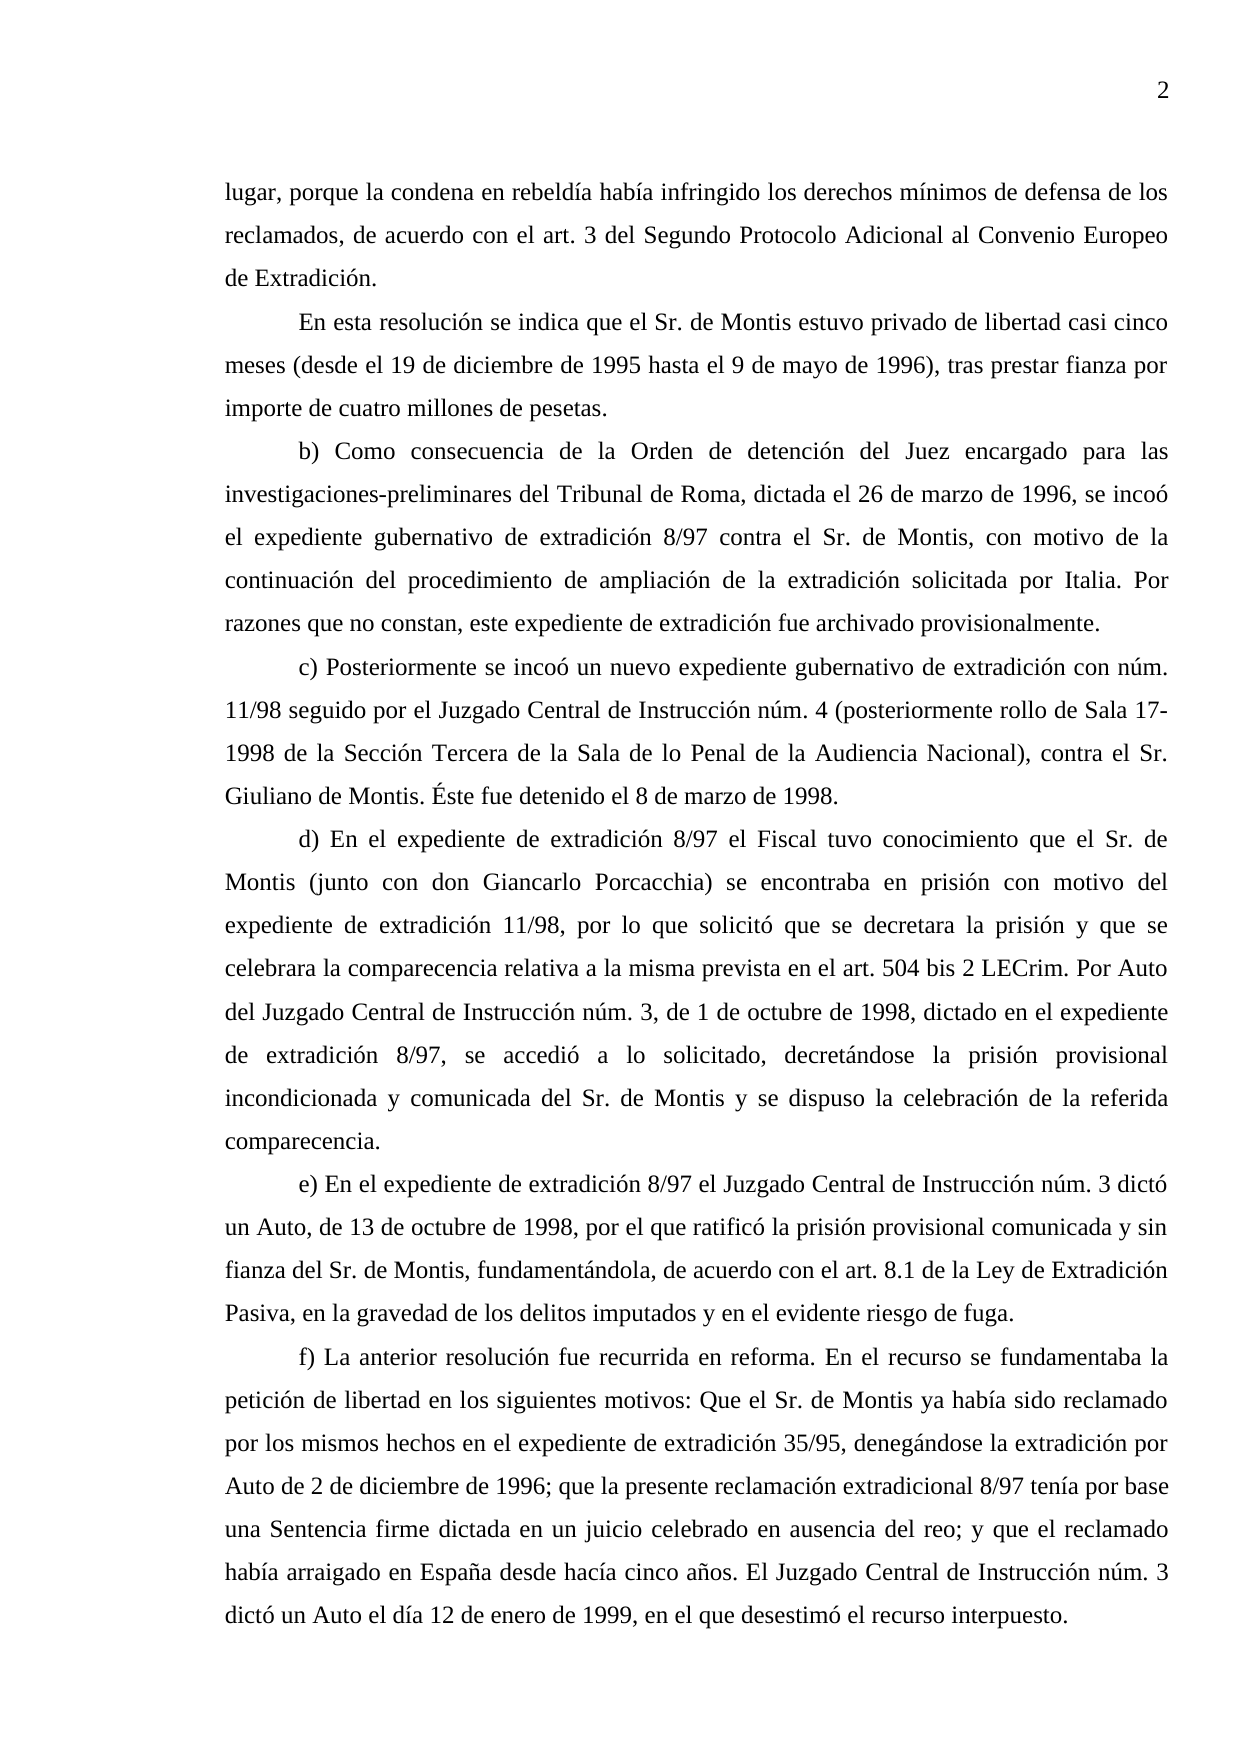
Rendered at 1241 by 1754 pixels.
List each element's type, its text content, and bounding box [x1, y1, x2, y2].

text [224, 177, 1169, 292]
text f) La anterior resolución fue recurrida en reforma. En el recurso se fundamentaba la petición de libertad en los siguientes motivos: Que el Sr. de Montis ya había sido reclamado por los mismos hechos en el expediente de extradición 35/95, denegándose la extradición por Auto de 2 de diciembre de 1996; que la presente reclamación extradicional 8/97 tenía por base una Sentencia firme dictada en un juicio celebrado en ausencia del reo; y que el reclamado había arraigado en España desde hacía cinco años. El Juzgado Central de Instrucción núm. 3 dictó un Auto el día 12 de enero de 1999, en el que desestimó el recurso interpuesto. [224, 1342, 1169, 1629]
text d) En el expediente de extradición 8/97 el Fiscal tuvo conocimiento que el Sr. de Montis (junto con don Giancarlo Porcacchia) se encontraba en prisión con motivo del expediente de extradición 11/98, por lo que solicitó que se decretara la prisión y que se celebrara la comparecencia relativa a la misma prevista en el art. 504 bis 2 LECrim. Por Auto del Juzgado Central de Instrucción núm. 3, de 1 de octubre de 1998, dictado en el expediente de extradición 8/97, se accedió a lo solicitado, decretándose la prisión provisional incondicionada y comunicada del Sr. de Montis y se dispuso la celebración de la referida comparecencia. [224, 824, 1169, 1155]
text En esta resolución se indica que el Sr. de Montis estuvo privado de libertad casi cinco meses (desde el 19 de diciembre de 1995 hasta el 9 de mayo de 1996), tras prestar fianza por importe de cuatro millones de pesetas. [224, 307, 1169, 422]
text c) Posteriormente se incoó un nuevo expediente gubernativo de extradición con núm. 11/98 seguido por el Juzgado Central de Instrucción núm. 4 (posteriormente rollo de Sala 17-1998 de la Sección Tercera de la Sala de lo Penal de la Audiencia Nacional), contra el Sr. Giuliano de Montis. Éste fue detenido el 8 de marzo de 1998. [224, 652, 1169, 810]
text e) En el expediente de extradición 8/97 el Juzgado Central de Instrucción núm. 3 dictó un Auto, de 13 de octubre de 1998, por el que ratificó la prisión provisional comunicada y sin fianza del Sr. de Montis, fundamentándola, de acuerdo con el art. 8.1 de la Ley de Extradición Pasiva, en la gravedad de los delitos imputados y en el evidente riesgo de fuga. [224, 1169, 1169, 1327]
text b) Como consecuencia de la Orden de detención del Juez encargado para las investigaciones-preliminares del Tribunal de Roma, dictada el 26 de marzo de 1996, se incoó el expediente gubernativo de extradición 8/97 contra el Sr. de Montis, con motivo de la continuación del procedimiento de ampliación de la extradición solicitada por Italia. Por razones que no constan, este expediente de extradición fue archivado provisionalmente. [224, 436, 1169, 637]
